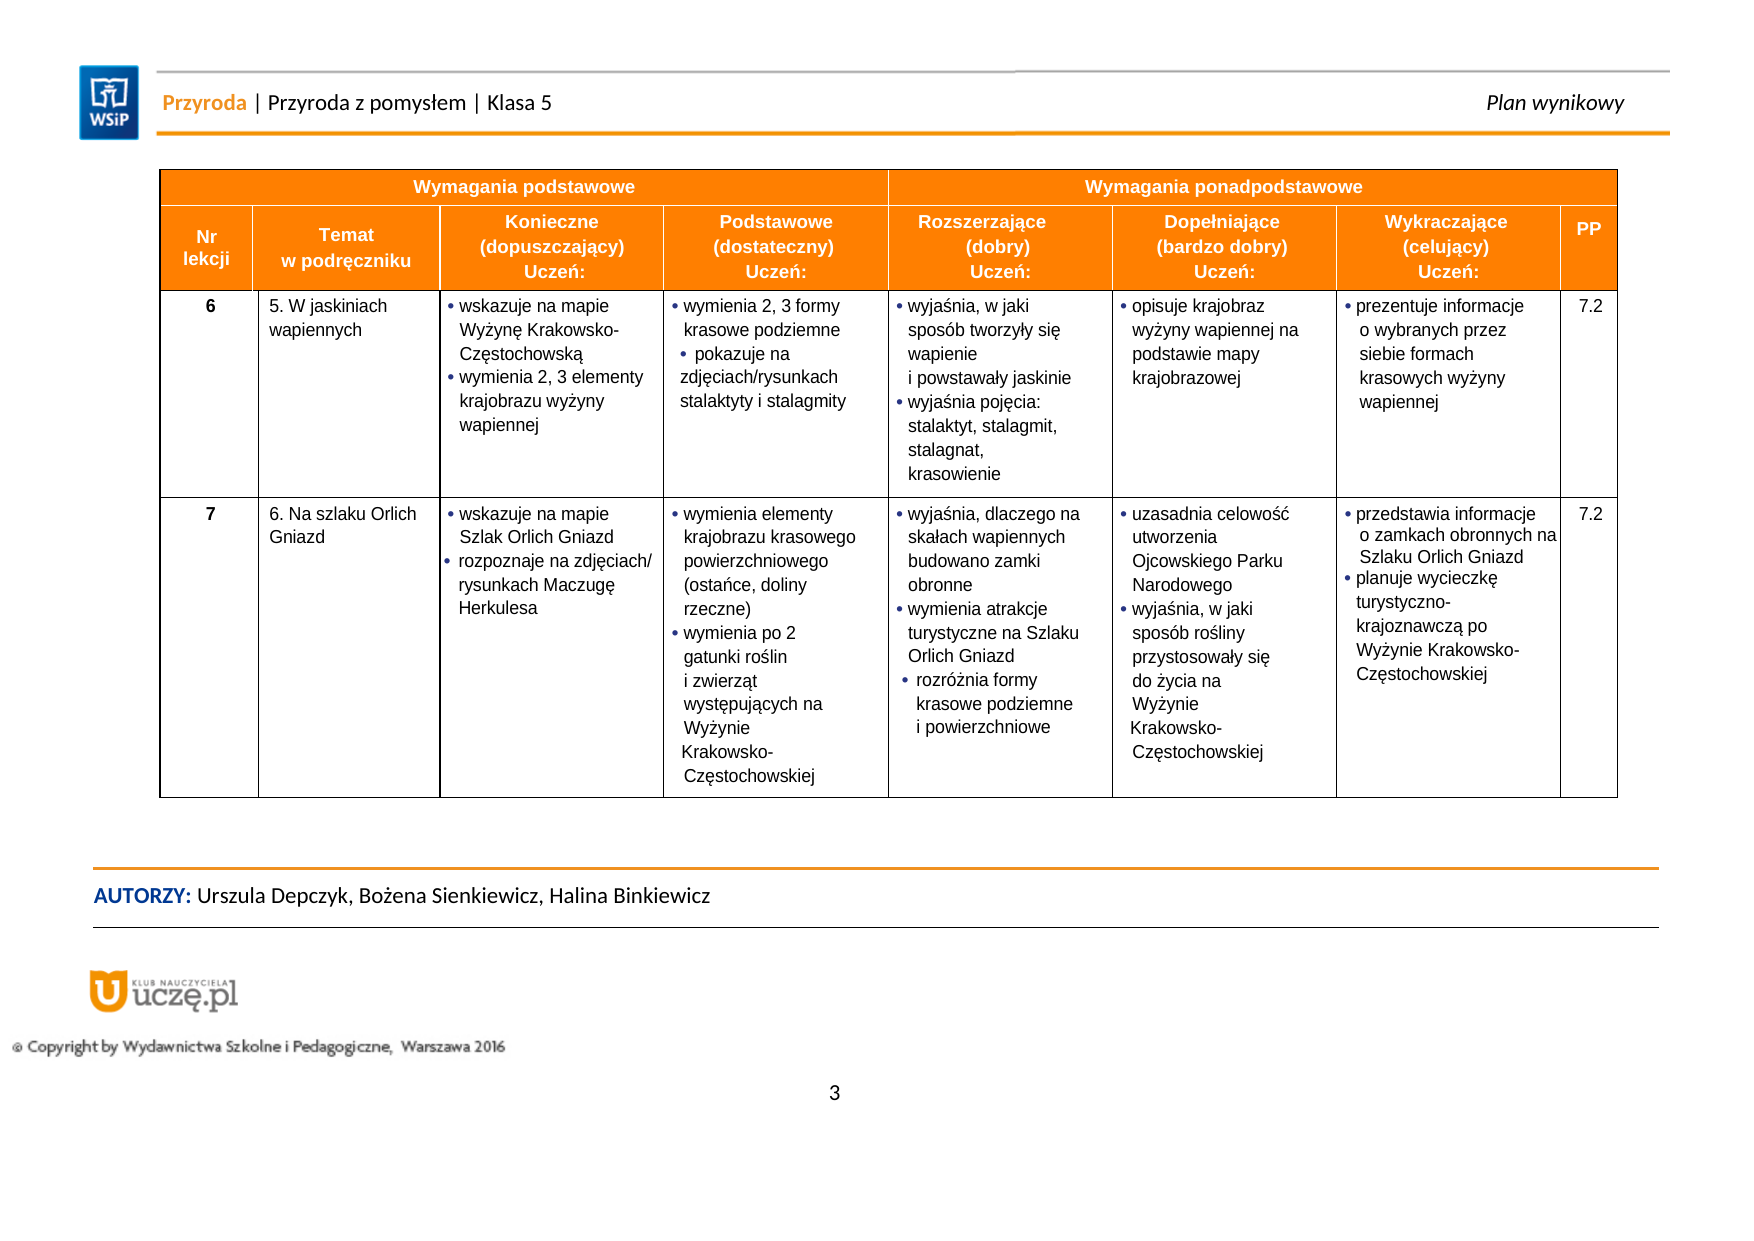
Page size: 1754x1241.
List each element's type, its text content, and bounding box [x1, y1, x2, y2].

table_cell PP [1561, 206, 1617, 290]
table_cell 6 [161, 291, 258, 497]
table_header Wymagania podstawowe [161, 170, 888, 205]
table_cell Rozszerzające (dobry) Uczeń: [889, 206, 1112, 290]
table_cell wskazuje na mapie Szlak Orlich Gniazd rozpoznaje na zdjęciach/ rysunkach Maczugę Herkulesa [441, 498, 663, 797]
table_cell wyjaśnia, dlaczego na skałach wapiennych budowano zamki obronne wymienia atrakcje turystyczne na Szlaku Orlich Gniazd rozróżnia formy krasowe podziemne i powierzchniowe [889, 498, 1112, 797]
table_cell wyjaśnia, w jaki sposób tworzyły się wapienie i powstawały jaskinie wyjaśnia pojęcia: stalaktyt, stalagmit, stalagnat, krasowienie [889, 291, 1112, 497]
table_cell Dopełniające (bardzo dobry) Uczeń: [1113, 206, 1336, 290]
picture [0, 7, 1670, 164]
picture [0, 962, 525, 1073]
table_cell uzasadnia celowość utworzenia Ojcowskiego Parku Narodowego wyjaśnia, w jaki sposób rośliny przystosowały się do życia na Wyżynie Krakowsko-Częstochowskiej [1113, 498, 1336, 797]
table_cell Podstawowe (dostateczny) Uczeń: [664, 206, 888, 290]
table_cell 7.2 [1561, 498, 1617, 797]
table_cell wymienia elementy krajobrazu krasowego powierzchniowego (ostańce, doliny rzeczne) wymienia po 2 gatunki roślin i zwierząt występujących na Wyżynie Krakowsko-Częstochowskiej [664, 498, 888, 797]
table_cell przedstawia informacje o zamkach obronnych na Szlaku Orlich Gniazd planuje wycieczkę turystyczno- krajoznawczą po Wyżynie Krakowsko-Częstochowskiej [1337, 498, 1560, 797]
table_cell Temat w podręczniku [253, 206, 439, 290]
table_cell 6. Na szlaku Orlich Gniazd [259, 498, 439, 797]
table_header Wymagania ponadpodstawowe [889, 170, 1617, 205]
table_cell opisuje krajobraz wyżyny wapiennej na podstawie mapy krajobrazowej [1113, 291, 1336, 497]
table_cell Wykraczające (celujący) Uczeń: [1337, 206, 1560, 290]
table_cell wskazuje na mapie Wyżynę Krakowsko-Częstochowską wymienia 2, 3 elementy krajobrazu wyżyny wapiennej [441, 291, 663, 497]
table_cell prezentuje informacje o wybranych przez siebie formach krasowych wyżyny wapiennej [1337, 291, 1560, 497]
table_cell Nr lekcji [161, 206, 252, 290]
table_cell wymienia 2, 3 formy krasowe podziemne pokazuje na zdjęciach/rysunkach stalaktyty i stalagmity [664, 291, 888, 497]
table_cell 7 [161, 498, 258, 797]
table_cell Konieczne (dopuszczający) Uczeń: [441, 206, 663, 290]
table_cell 5. W jaskiniach wapiennych [259, 291, 439, 497]
table_cell 7.2 [1561, 291, 1617, 497]
